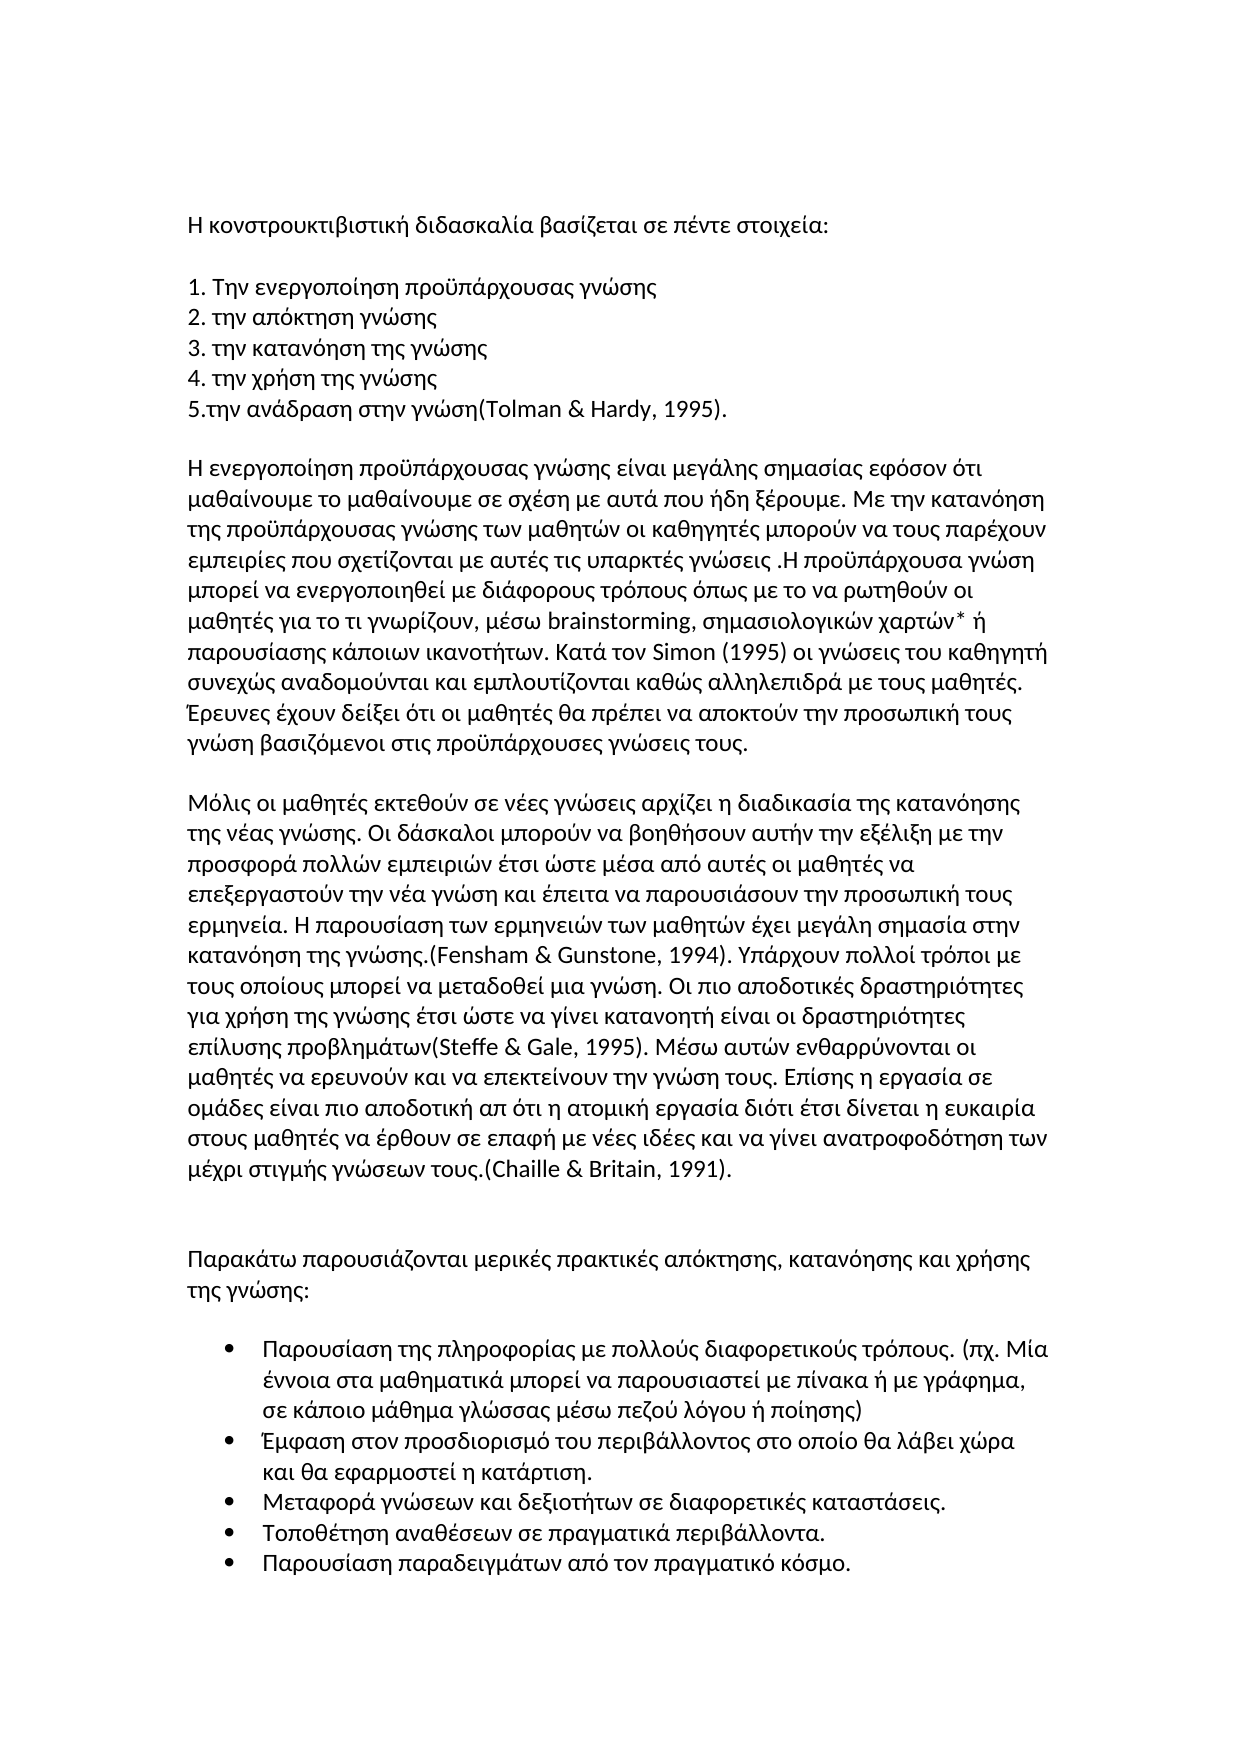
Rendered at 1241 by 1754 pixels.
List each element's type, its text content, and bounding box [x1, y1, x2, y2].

text Η κονστρουκτιβιστική διδασκαλία βασίζεται σε πέντε στοιχεία: 1. Την ενεργοποίηση προϋπάρχουσας γνώσης 2. την απόκτηση γνώσης 3. την κατανόηση της γνώσης 4. την χρήση της γνώσης 5.την ανάδραση στην γνώση(Tolman & Hardy, 1995). [187, 210, 1053, 423]
list Παρουσίαση παραδειγμάτων από τον πραγματικό κόσμο. [225, 1547, 1053, 1578]
text Παρακάτω παρουσιάζονται μερικές πρακτικές απόκτησης, κατανόησης και χρήσης της γνώσης: [187, 1213, 1053, 1304]
list Τοποθέτηση αναθέσεων σε πραγματικά περιβάλλοντα. [225, 1517, 1053, 1547]
list Μεταφορά γνώσεων και δεξιοτήτων σε διαφορετικές καταστάσεις. [225, 1486, 1053, 1517]
list Παρουσίαση της πληροφορίας με πολλούς διαφορετικούς τρόπους. (πχ. Μία έννοια στα μαθηματικά μπορεί να παρουσιαστεί με πίνακα ή με γράφημα, σε κάποιο μάθημα γλώσσας μέσω πεζού λόγου ή ποίησης) [225, 1333, 1053, 1425]
text Η ενεργοποίηση προϋπάρχουσας γνώσης είναι μεγάλης σημασίας εφόσον ότι μαθαίνουμε το μαθαίνουμε σε σχέση με αυτά που ήδη ξέρουμε. Με την κατανόηση της προϋπάρχουσας γνώσης των μαθητών οι καθηγητές μπορούν να τους παρέχουν εμπειρίες που σχετίζονται με αυτές τις υπαρκτές γνώσεις .Η προϋπάρχουσα γνώση μπορεί να ενεργοποιηθεί με διάφορους τρόπους όπως με το να ρωτηθούν οι μαθητές για το τι γνωρίζουν, μέσω brainstorming, σημασιολογικών χαρτών* ή παρουσίασης κάποιων ικανοτήτων. Κατά τον Simon (1995) οι γνώσεις του καθηγητή συνεχώς αναδομούνται και εμπλουτίζονται καθώς αλληλεπιδρά με τους μαθητές. Έρευνες έχουν δείξει ότι οι μαθητές θα πρέπει να αποκτούν την προσωπική τους γνώση βασιζόμενοι στις προϋπάρχουσες γνώσεις τους. [187, 452, 1053, 758]
text Μόλις οι μαθητές εκτεθούν σε νέες γνώσεις αρχίζει η διαδικασία της κατανόησης της νέας γνώσης. Οι δάσκαλοι μπορούν να βοηθήσουν αυτήν την εξέλιξη με την προσφορά πολλών εμπειριών έτσι ώστε μέσα από αυτές οι μαθητές να επεξεργαστούν την νέα γνώση και έπειτα να παρουσιάσουν την προσωπική τους ερμηνεία. Η παρουσίαση των ερμηνειών των μαθητών έχει μεγάλη σημασία στην κατανόηση της γνώσης.(Fensham & Gunstone, 1994). Υπάρχουν πολλοί τρόποι με τους οποίους μπορεί να μεταδοθεί μια γνώση. Οι πιο αποδοτικές δραστηριότητες για χρήση της γνώσης έτσι ώστε να γίνει κατανοητή είναι οι δραστηριότητες επίλυσης προβλημάτων(Steffe & Gale, 1995). Μέσω αυτών ενθαρρύνονται οι μαθητές να ερευνούν και να επεκτείνουν την γνώση τους. Επίσης η εργασία σε ομάδες είναι πιο αποδοτική απ ότι η ατομική εργασία διότι έτσι δίνεται η ευκαιρία στους μαθητές να έρθουν σε επαφή με νέες ιδέες και να γίνει ανατροφοδότηση των μέχρι στιγμής γνώσεων τους.(Chaille & Britain, 1991). [187, 787, 1053, 1184]
list Έμφαση στον προσδιορισμό του περιβάλλοντος στο οποίο θα λάβει χώρα και θα εφαρμοστεί η κατάρτιση. [225, 1425, 1053, 1486]
